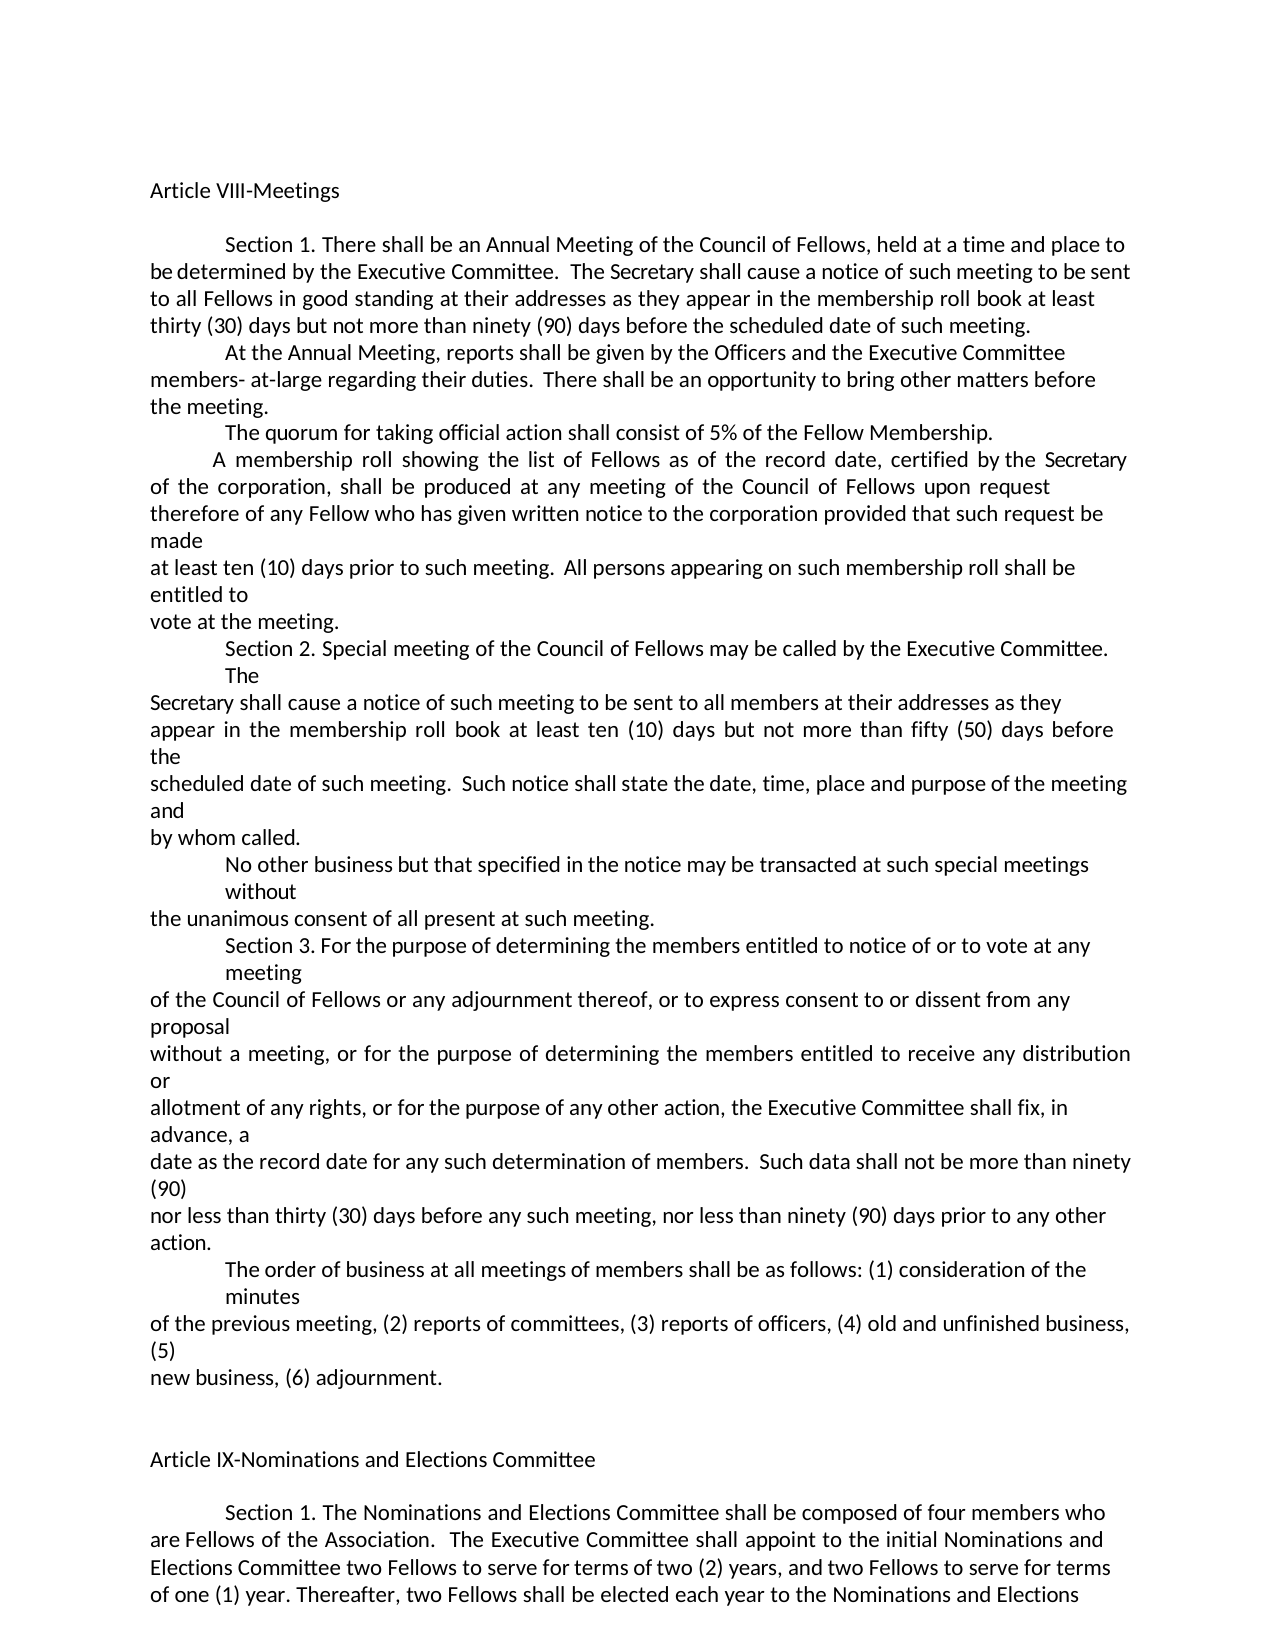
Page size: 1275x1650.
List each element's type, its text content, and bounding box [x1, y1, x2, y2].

text Article IX-Nominations and Elections Committee [150, 1445, 1139, 1473]
text by whom called. [150, 825, 1139, 852]
text Section 1. There shall be an Annual Meeting of the Council of Fellows, held at a time and place to be determined by the Executive Committee. The Secretary shall cause a notice of such meeting to be sent to all Fellows in good standing at their addresses as they appear in the membership roll book at least thirty (30) days but not more than ninety (90) days before the scheduled date of such meeting. [150, 230, 1132, 339]
text nor less than thirty (30) days before any such meeting, nor less than ninety (90) days prior to any other action. [150, 1203, 1139, 1257]
text Section 3. For the purpose of determining the members entitled to notice of or to vote at any meeting [225, 933, 1139, 987]
text Article VIII-Meetings [150, 176, 1139, 204]
text the unanimous consent of all present at such meeting. [150, 906, 1139, 933]
text No other business but that specified in the notice may be transacted at such special meetings without [225, 852, 1139, 906]
text The quorum for taking official action shall consist of 5% of the Fellow Membership. [225, 420, 1139, 448]
text therefore of any Fellow who has given written notice to the corporation provided that such request be made [150, 502, 1139, 556]
text date as the record date for any such determination of members. Such data shall not be more than ninety (90) [150, 1149, 1139, 1203]
text without a meeting, or for the purpose of determining the members entitled to receive any distribution or [150, 1041, 1139, 1095]
text Section 2. Special meeting of the Council of Fellows may be called by the Executive Committee. The [225, 636, 1139, 690]
text A membership roll showing the list of Fellows as of the record date, certified by the Secretary of the corporation, shall be produced at any meeting of the Council of Fellows upon request [150, 448, 1139, 502]
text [150, 1499, 1132, 1607]
text of the Council of Fellows or any adjournment thereof, or to express consent to or dissent from any proposal [150, 987, 1139, 1041]
text vote at the meeting. [150, 609, 1139, 636]
text Secretary shall cause a notice of such meeting to be sent to all members at their addresses as they [150, 690, 1139, 717]
text The order of business at all meetings of members shall be as follows: (1) consideration of the minutes [225, 1257, 1139, 1311]
text of the previous meeting, (2) reports of committees, (3) reports of officers, (4) old and unfinished business, (5) [150, 1311, 1139, 1365]
text At the Annual Meeting, reports shall be given by the Officers and the Executive Committee members- at-large regarding their duties. There shall be an opportunity to bring other matters before the meeting. [150, 339, 1132, 420]
text new business, (6) adjournment. [150, 1365, 1139, 1392]
text scheduled date of such meeting. Such notice shall state the date, time, place and purpose of the meeting and [150, 771, 1139, 825]
text appear in the membership roll book at least ten (10) days but not more than fifty (50) days before the [150, 717, 1139, 771]
text allotment of any rights, or for the purpose of any other action, the Executive Committee shall fix, in advance, a [150, 1095, 1139, 1149]
text at least ten (10) days prior to such meeting. All persons appearing on such membership roll shall be entitled to [150, 556, 1139, 609]
